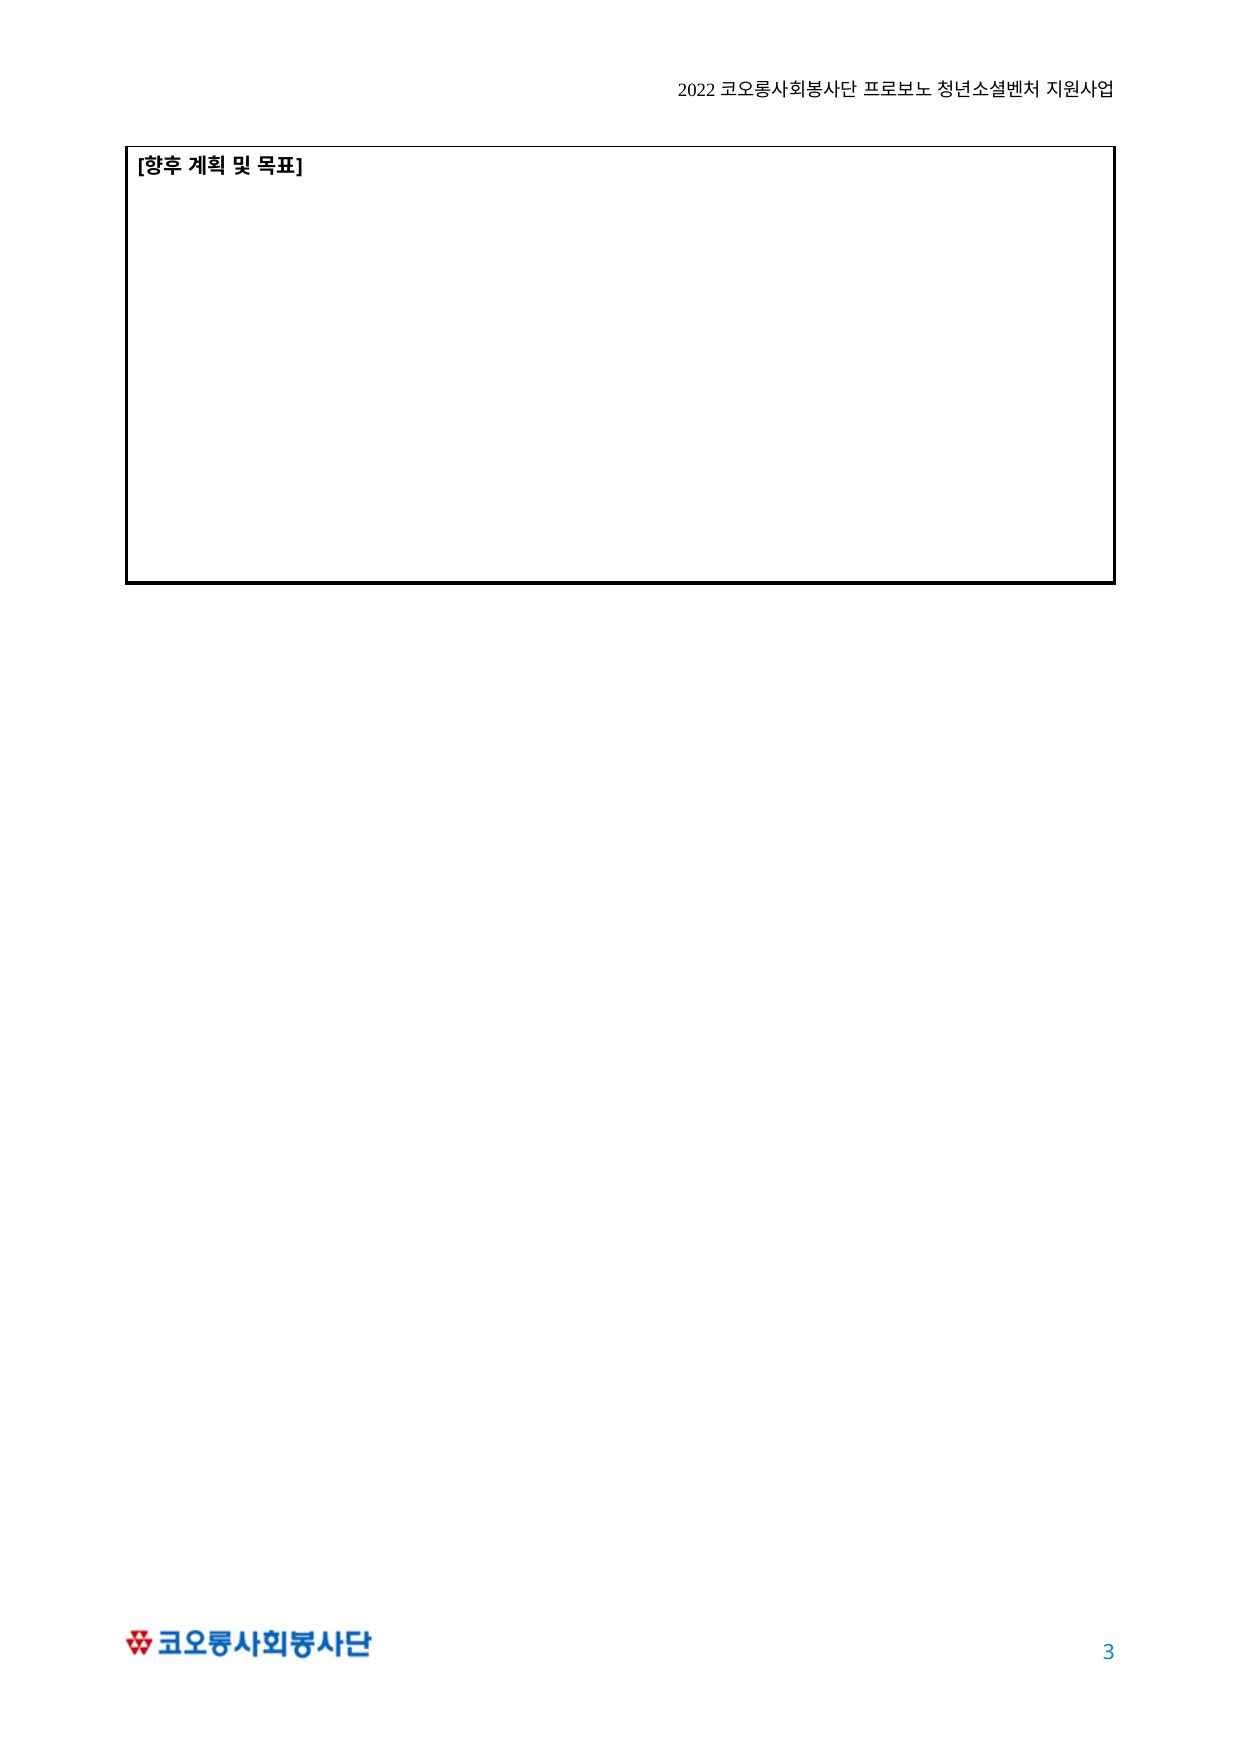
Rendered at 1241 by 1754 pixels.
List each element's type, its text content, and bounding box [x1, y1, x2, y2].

picture [125, 1630, 373, 1660]
table_cell [향후 계획 및 목표] [128, 147, 1113, 581]
